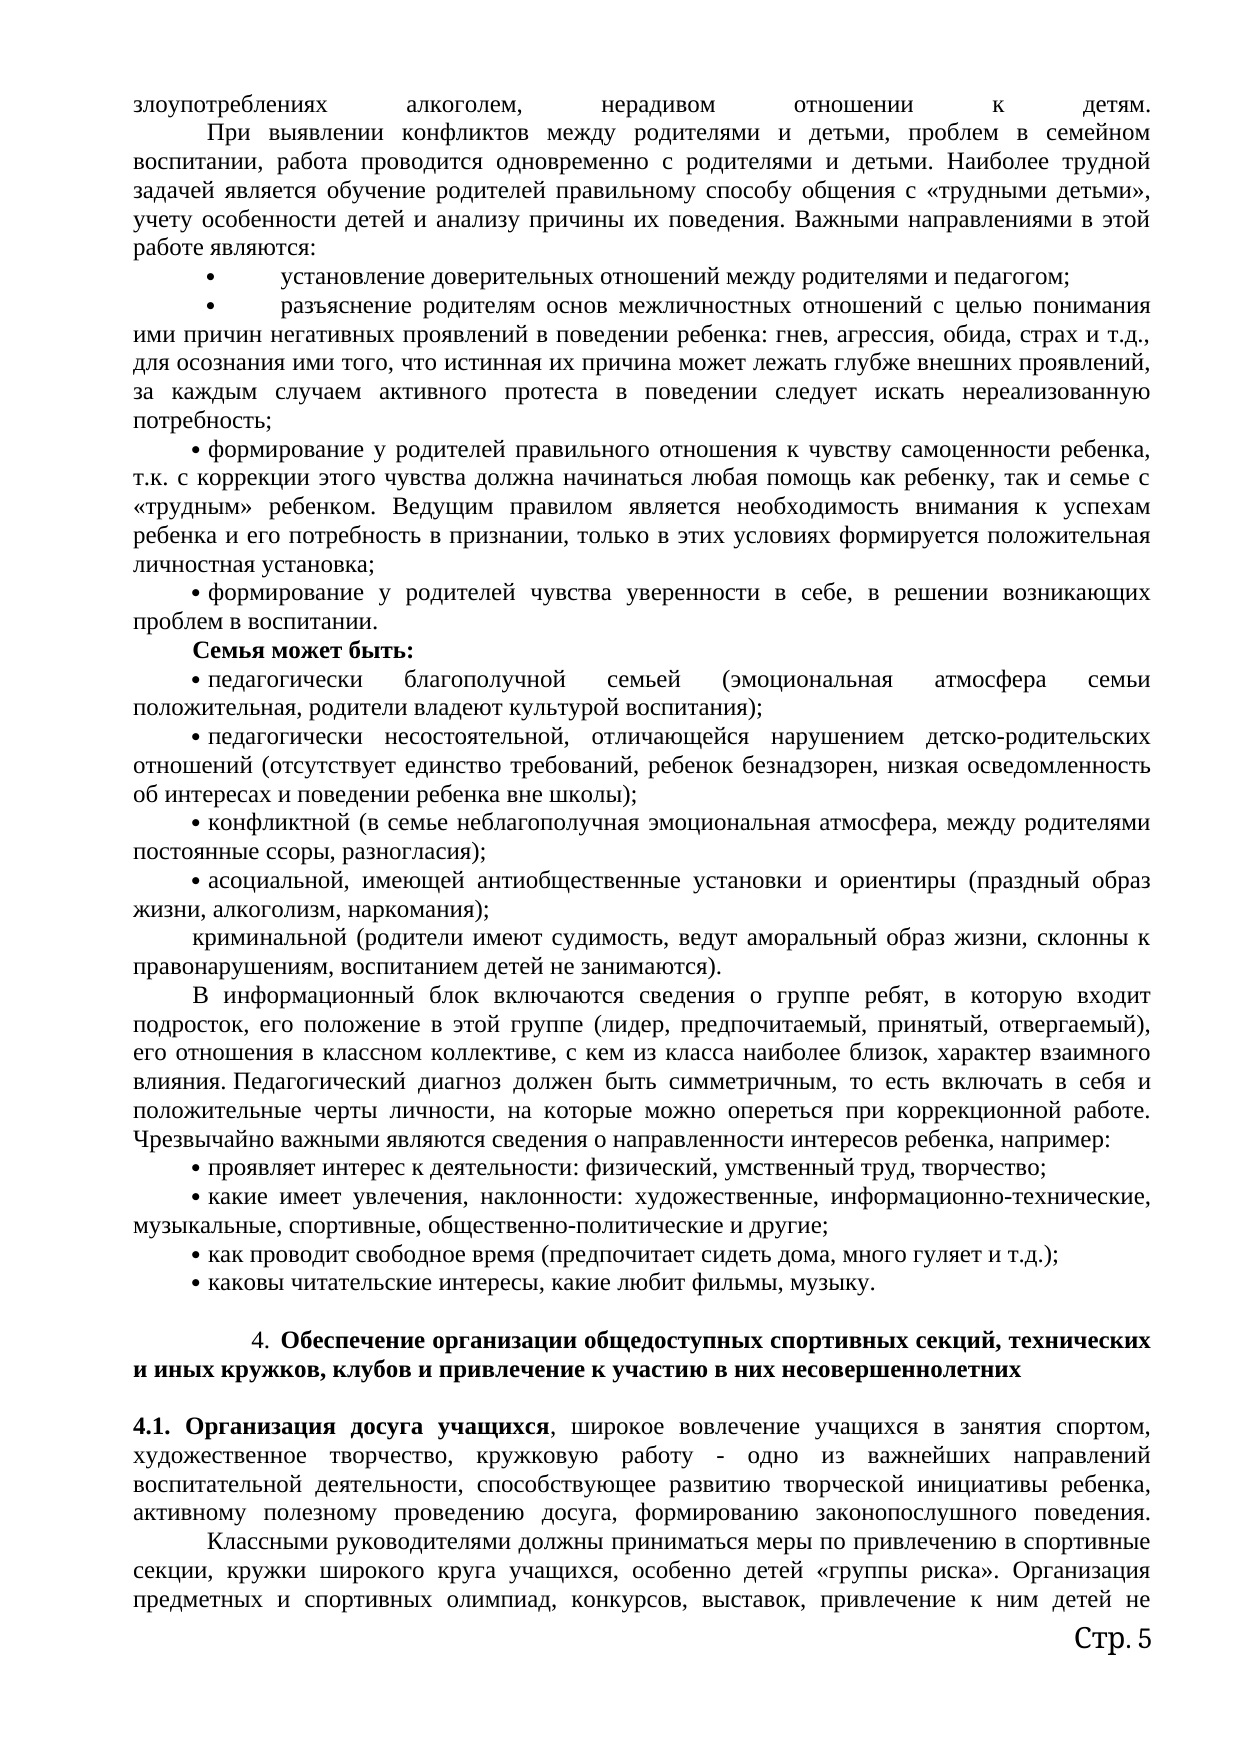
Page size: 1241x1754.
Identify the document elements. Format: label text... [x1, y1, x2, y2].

list как проводит свободное время (предпочитает сидеть дома, много гуляет и т.д.); [133, 1239, 1152, 1267]
text В информационный блок включаются сведения о группе ребят, в которую входит подросток, его положение в этой группе (лидер, предпочитаемый, принятый, отвергаемый), его отношения в классном коллективе, с кем из класса наиболее близок, характер взаимного влияния. Педагогический диагноз должен быть симметричным, то есть включать в себя и положительные черты личности, на которые можно опереться при коррекционной работе. Чрезвычайно важными являются сведения о направленности интересов ребенка, например: [133, 980, 1152, 1152]
text Семья может быть: [133, 635, 1152, 664]
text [133, 89, 1152, 261]
list проявляет интерес к деятельности: физический, умственный труд, творчество; [133, 1152, 1152, 1181]
list формирование у родителей чувства уверенности в себе, в решении возникающих проблем в воспитании. [133, 577, 1152, 635]
list Обеспечение организации общедоступных спортивных секций, технических и иных кружков, клубов и привлечение к участию в них несовершеннолетних [133, 1325, 1152, 1382]
list каковы читательские интересы, какие любит фильмы, музыку. [133, 1267, 1152, 1296]
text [133, 1411, 1152, 1612]
list какие имеет увлечения, наклонности: художественные, информационно-технические, музыкальные, спортивные, общественно-политические и другие; [133, 1181, 1152, 1239]
list установление доверительных отношений между родителями и педагогом; [133, 261, 1152, 290]
list разъяснение родителям основ межличностных отношений с целью понимания ими причин негативных проявлений в поведении ребенка: гнев, агрессия, обида, страх и т.д., для осознания ими того, что истинная их причина может лежать глубже внешних проявлений, за каждым случаем активного протеста в поведении следует искать нереализованную потребность; [133, 290, 1152, 434]
text криминальной (родители имеют судимость, ведут аморальный образ жизни, склонны к правонарушениям, воспитанием детей не занимаются). [133, 922, 1152, 980]
list педагогически несостоятельной, отличающейся нарушением детско-родительских отношений (отсутствует единство требований, ребенок безнадзорен, низкая осведомленность об интересах и поведении ребенка вне школы); [133, 721, 1152, 807]
list педагогически благополучной семьей (эмоциональная атмосфера семьи положительная, родители владеют культурой воспитания); [133, 664, 1152, 721]
list формирование у родителей правильного отношения к чувству самоценности ребенка, т.к. с коррекции этого чувства должна начинаться любая помощь как ребенку, так и семье с «трудным» ребенком. Ведущим правилом является необходимость внимания к успехам ребенка и его потребность в признании, только в этих условиях формируется положительная личностная установка; [133, 434, 1152, 577]
list конфликтной (в семье неблагополучная эмоциональная атмосфера, между родителями постоянные ссоры, разногласия); [133, 807, 1152, 865]
list асоциальной, имеющей антиобщественные установки и ориентиры (праздный образ жизни, алкоголизм, наркомания); [133, 865, 1152, 922]
